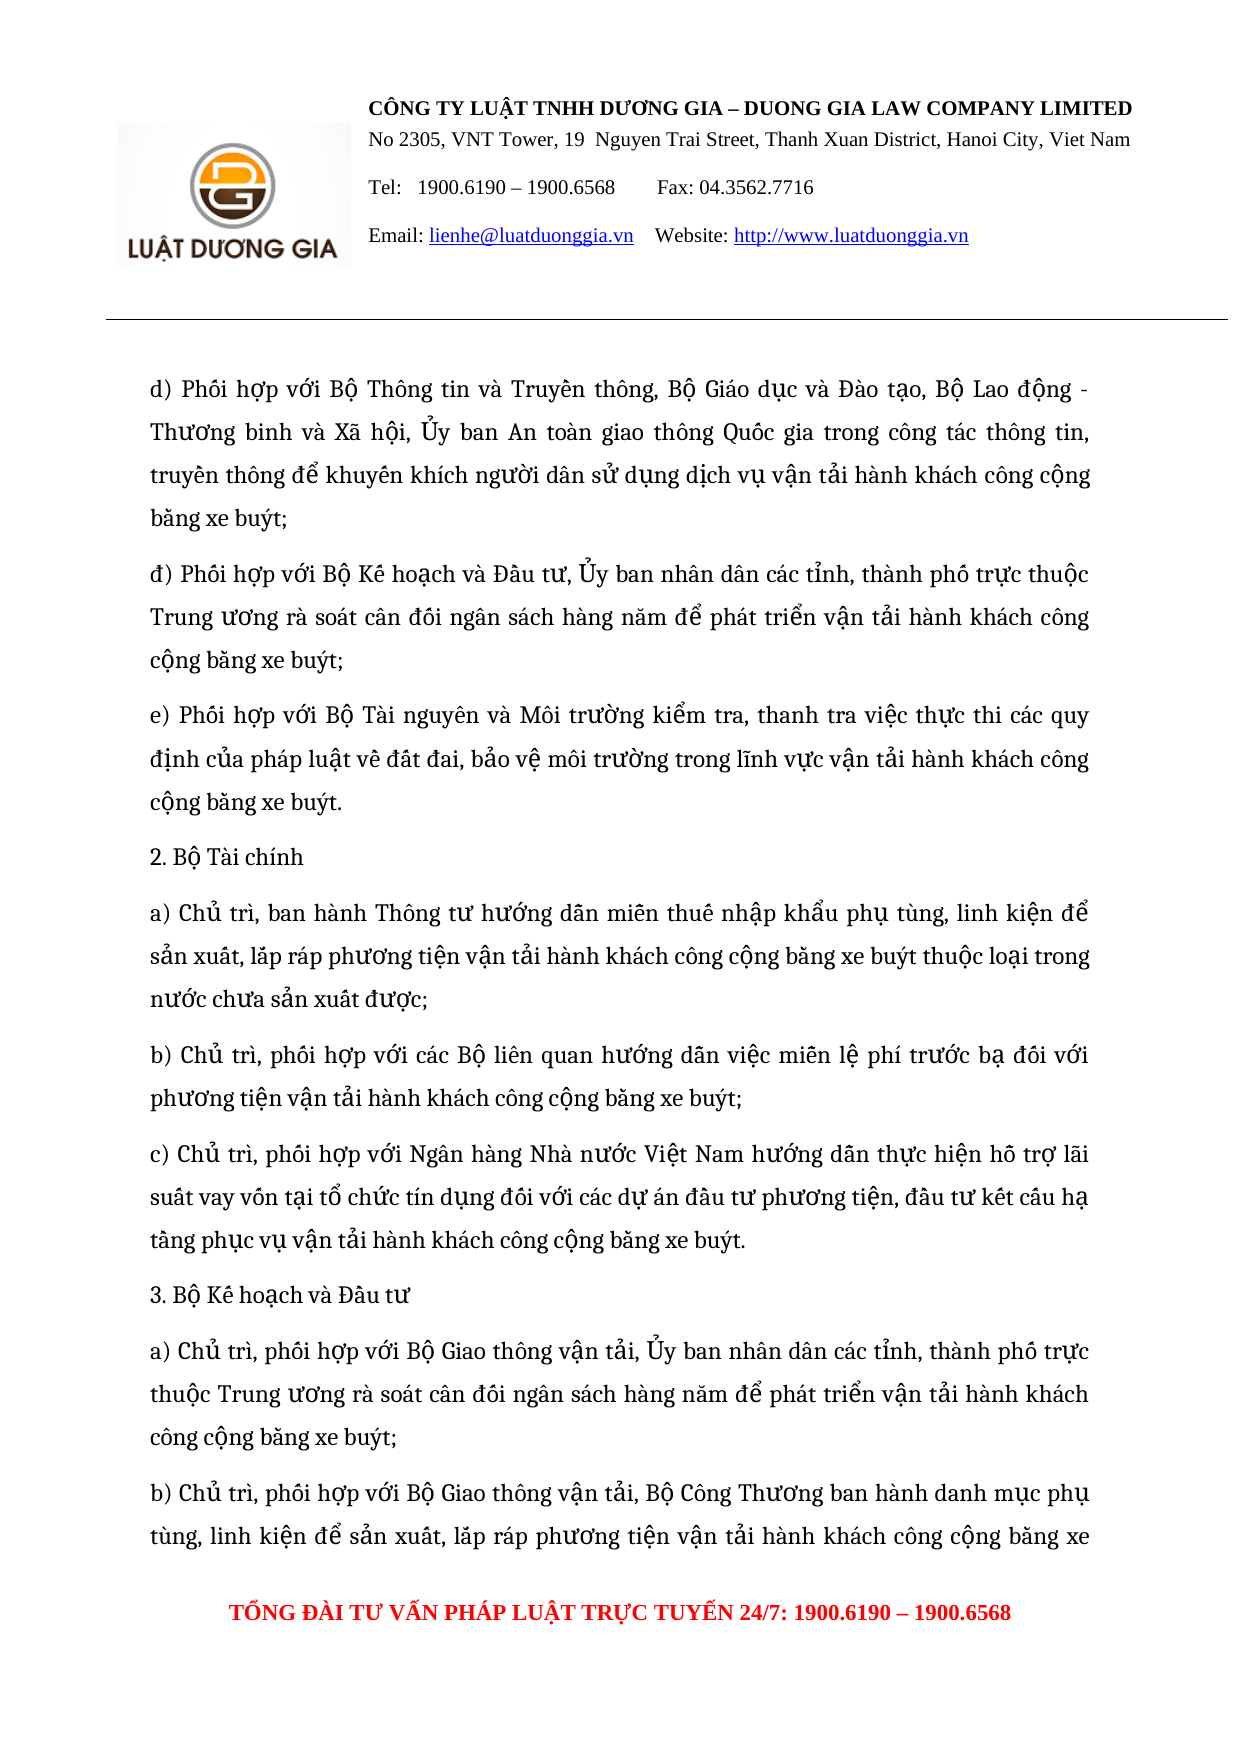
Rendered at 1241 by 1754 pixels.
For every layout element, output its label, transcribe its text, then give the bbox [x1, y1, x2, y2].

text đ) Phối hợp với Bộ Kế hoạch và Đầu tư, Ủy ban nhân dân các tỉnh, thành phố trực thuộc Trung ương rà soát cân đối ngân sách hàng năm để phát triển vận tải hành khách công cộng bằng xe buýt; [150, 559, 1090, 674]
text b) Chủ trì, phối hợp với các Bộ liên quan hướng dẫn việc miễn lệ phí trước bạ đối với phương tiện vận tải hành khách công cộng bằng xe buýt; [150, 1041, 1090, 1113]
text e) Phối hợp với Bộ Tài nguyên và Môi trường kiểm tra, thanh tra việc thực thi các quy định của pháp luật về đất đai, bảo vệ môi trường trong lĩnh vực vận tải hành khách công cộng bằng xe buýt. [150, 701, 1090, 816]
text a) Chủ trì, ban hành Thông tư hướng dẫn miễn thuế nhập khẩu phụ tùng, linh kiện để sản xuất, lắp ráp phương tiện vận tải hành khách công cộng bằng xe buýt thuộc loại trong nước chưa sản xuất được; [150, 899, 1090, 1014]
text 3. Bộ Kế hoạch và Đầu tư [150, 1281, 1090, 1310]
text d) Phối hợp với Bộ Thông tin và Truyền thông, Bộ Giáo dục và Đào tạo, Bộ Lao động - Thương binh và Xã hội, Ủy ban An toàn giao thông Quốc gia trong công tác thông tin, truyền thông để khuyến khích người dân sử dụng dịch vụ vận tải hành khách công cộng bằng xe buýt; [150, 374, 1090, 533]
picture [116, 123, 352, 266]
text c) Chủ trì, phối hợp với Ngân hàng Nhà nước Việt Nam hướng dẫn thực hiện hỗ trợ lãi suất vay vốn tại tổ chức tín dụng đối với các dự án đầu tư phương tiện, đầu tư kết cấu hạ tầng phục vụ vận tải hành khách công cộng bằng xe buýt. [150, 1139, 1090, 1254]
text 2. Bộ Tài chính [150, 843, 1090, 872]
text a) Chủ trì, phối hợp với Bộ Giao thông vận tải, Ủy ban nhân dân các tỉnh, thành phố trực thuộc Trung ương rà soát cân đối ngân sách hàng năm để phát triển vận tải hành khách công cộng bằng xe buýt; [150, 1337, 1090, 1452]
